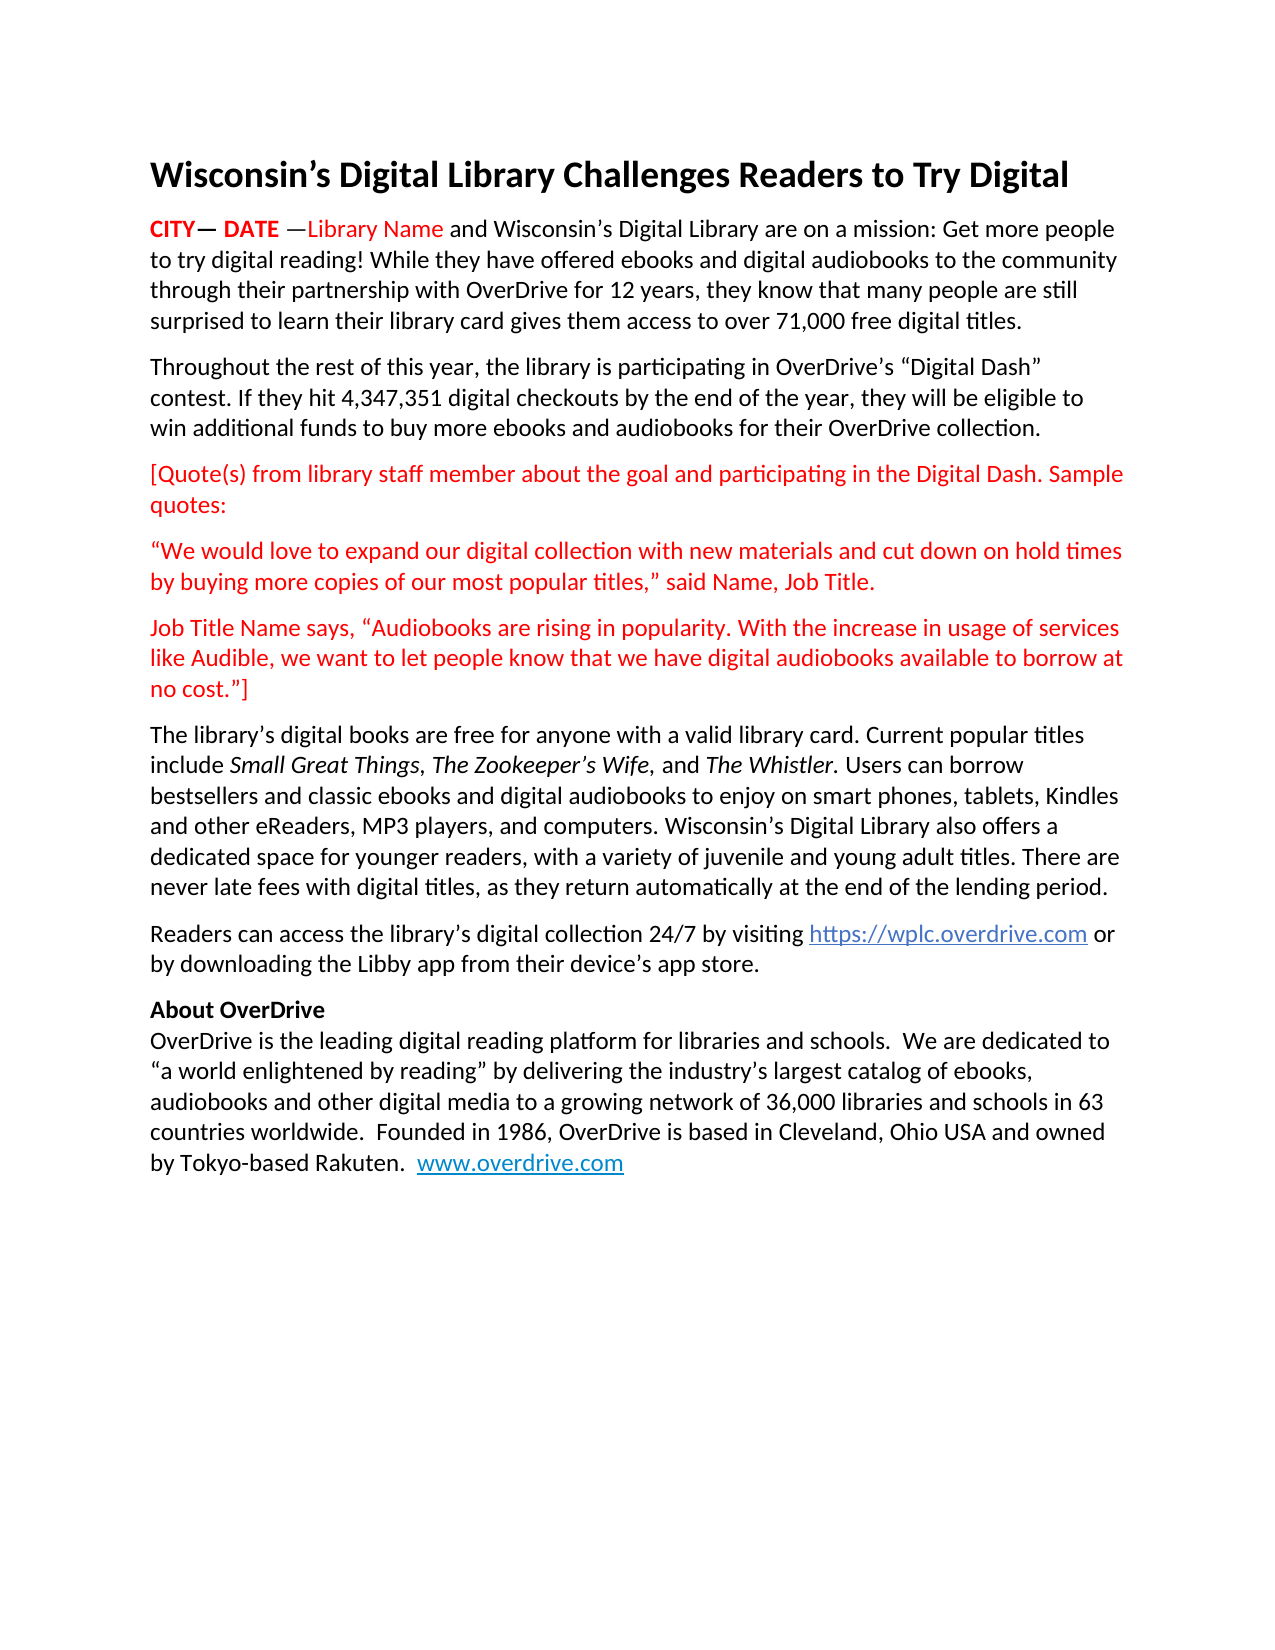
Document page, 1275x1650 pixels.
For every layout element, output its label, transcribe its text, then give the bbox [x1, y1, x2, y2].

text Job Title Name says, “Audiobooks are rising in popularity. With the increase in usage of services like Audible, we want to let people know that we have digital audiobooks available to borrow at no cost.”] [150, 612, 1125, 703]
text Throughout the rest of this year, the library is participating in OverDrive’s “Digital Dash” contest. If they hit 4,347,351 digital checkouts by the end of the year, they will be eligible to win additional funds to buy more ebooks and audiobooks for their OverDrive collection. [150, 351, 1125, 443]
text “We would love to expand our digital collection with new materials and cut down on hold times by buying more copies of our most popular titles,” said Name, Job Title. [150, 535, 1125, 596]
text [Quote(s) from library staff member about the goal and participating in the Digital Dash. Sample quotes: [150, 458, 1125, 519]
text Wisconsin’s Digital Library Challenges Readers to Try Digital [150, 150, 1125, 197]
text Readers can access the library’s digital collection 24/7 by visiting https://wplc.overdrive.com or by downloading the Libby app from their device’s app store. [150, 918, 1125, 979]
text The library’s digital books are free for anyone with a valid library card. Current popular titles include Small Great Things, The Zookeeper’s Wife, and The Whistler. Users can borrow bestsellers and classic ebooks and digital audiobooks to enjoy on smart phones, tablets, Kindles and other eReaders, MP3 players, and computers. Wisconsin’s Digital Library also offers a dedicated space for younger readers, with a variety of juvenile and young adult titles. There are never late fees with digital titles, as they return automatically at the end of the lending period. [150, 719, 1125, 902]
text About OverDrive OverDrive is the leading digital reading platform for libraries and schools. We are dedicated to “a world enlightened by reading” by delivering the industry’s largest catalog of ebooks, audiobooks and other digital media to a growing network of 36,000 libraries and schools in 63 countries worldwide. Founded in 1986, OverDrive is based in Cleveland, Ohio USA and owned by Tokyo-based Rakuten. www.overdrive.com [150, 994, 1125, 1177]
text CITY— DATE —Library Name and Wisconsin’s Digital Library are on a mission: Get more people to try digital reading! While they have offered ebooks and digital audiobooks to the community through their partnership with OverDrive for 12 years, they know that many people are still surprised to learn their library card gives them access to over 71,000 free digital titles. [150, 213, 1125, 336]
